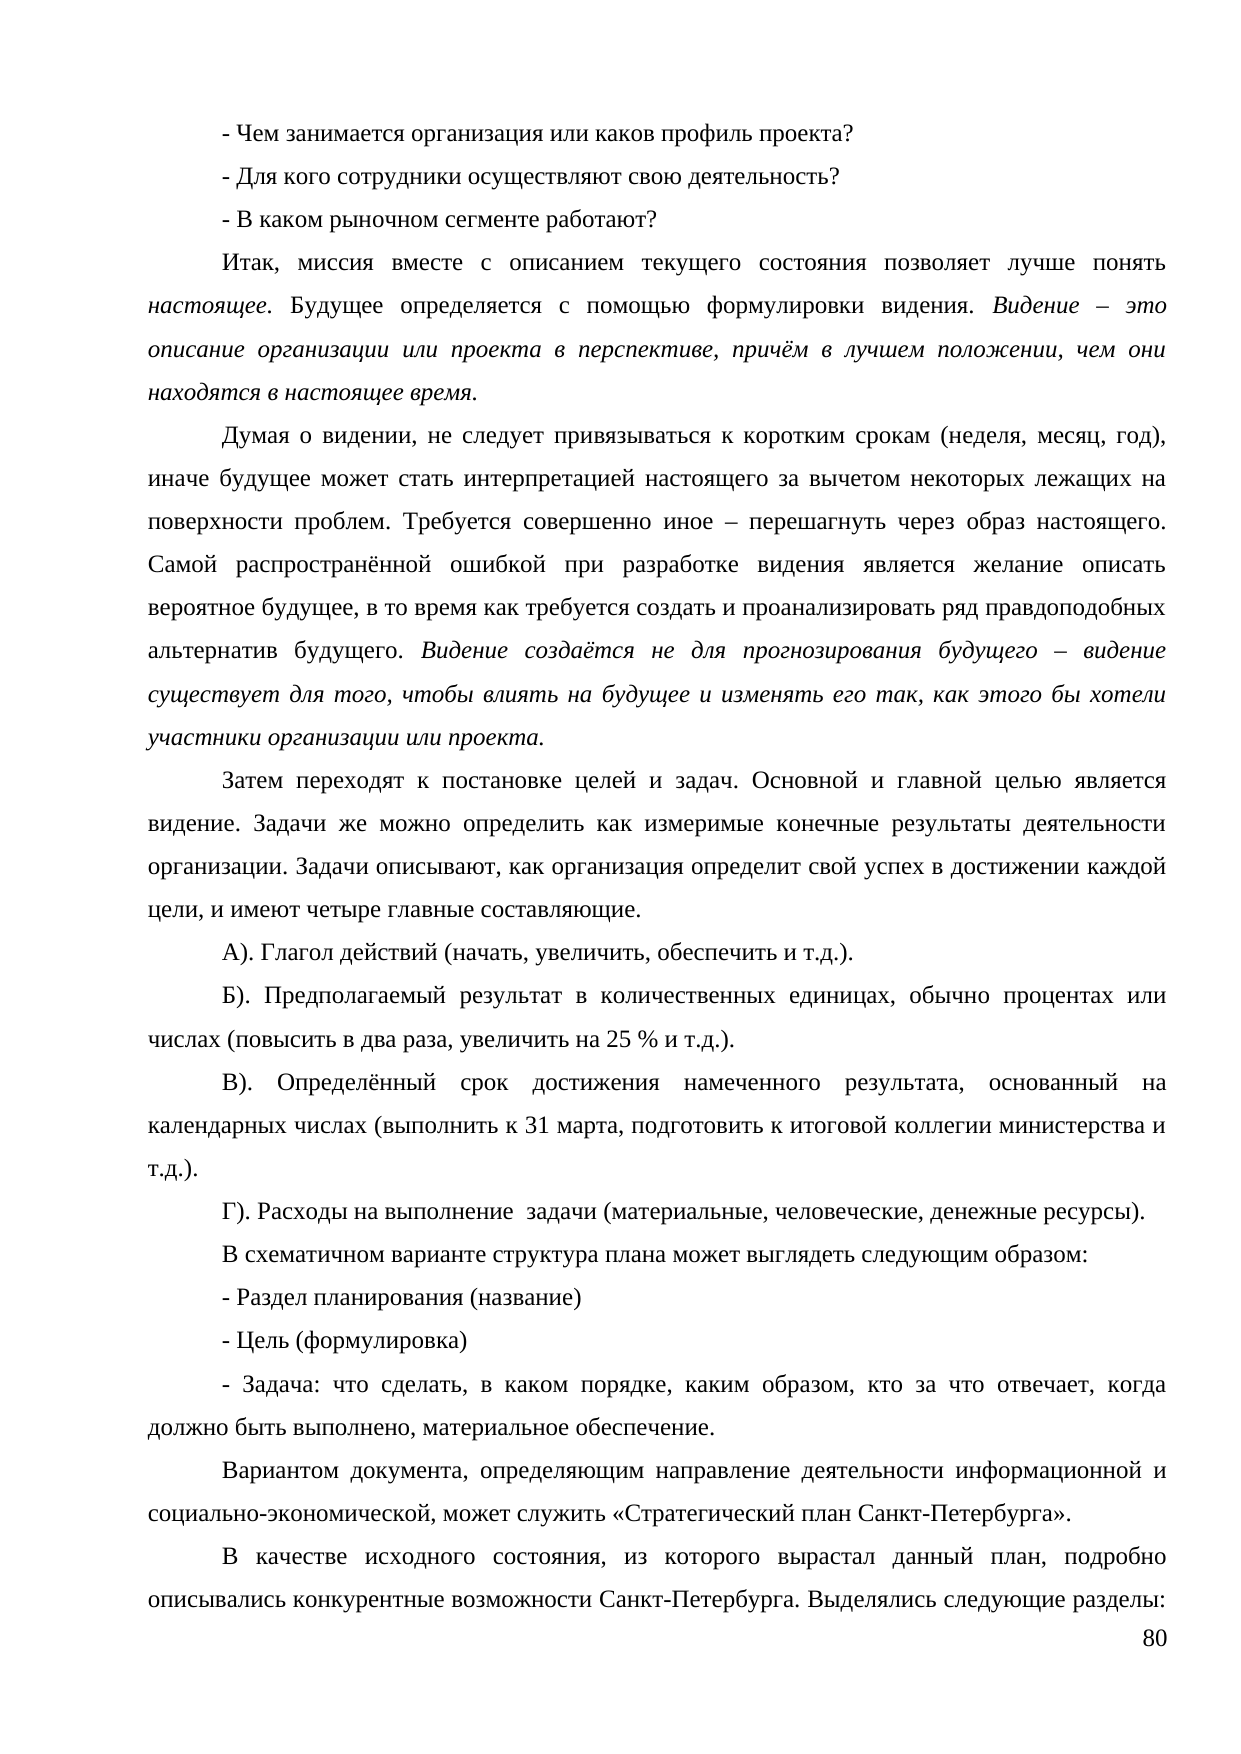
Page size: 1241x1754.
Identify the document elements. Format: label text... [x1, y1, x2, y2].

text Затем переходят к постановке целей и задач. Основной и главной целью является видение. Задачи же можно определить как измеримые конечные результаты деятельности организации. Задачи описывают, как организация определит свой успех в достижении каждой цели, и имеют четыре главные составляющие. [148, 765, 1167, 923]
text Вариантом документа, определяющим направление деятельности информационной и социально-экономической, может служить «Стратегический план Санкт-Петербурга». [148, 1455, 1167, 1527]
text - Цель (формулировка) [148, 1326, 1167, 1354]
text Думая о видении, не следует привязываться к коротким срокам (неделя, месяц, год), иначе будущее может стать интерпретацией настоящего за вычетом некоторых лежащих на поверхности проблем. Требуется совершенно иное – перешагнуть через образ настоящего. Самой распространённой ошибкой при разработке видения является желание описать вероятное будущее, в то время как требуется создать и проанализировать ряд правдоподобных альтернатив будущего. Видение создаётся не для прогнозирования будущего – видение существует для того, чтобы влиять на будущее и изменять его так, как этого бы хотели участники организации или проекта. [148, 420, 1167, 751]
text В схематичном варианте структура плана может выглядеть следующим образом: [148, 1239, 1167, 1268]
text Г). Расходы на выполнение задачи (материальные, человеческие, денежные ресурсы). [148, 1196, 1167, 1225]
text В). Определённый срок достижения намеченного результата, основанный на календарных числах (выполнить к 31 марта, подготовить к итоговой коллегии министерства и т.д.). [148, 1067, 1167, 1182]
text Б). Предполагаемый результат в количественных единицах, обычно процентах или числах (повысить в два раза, увеличить на 25 % и т.д.). [148, 981, 1167, 1052]
text - Раздел планирования (название) [148, 1282, 1167, 1311]
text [148, 1541, 1167, 1613]
text - Для кого сотрудники осуществляют свою деятельность? [148, 161, 1167, 190]
text А). Глагол действий (начать, увеличить, обеспечить и т.д.). [148, 937, 1167, 966]
text - Задача: что сделать, в каком порядке, каким образом, кто за что отвечает, когда должно быть выполнено, материальное обеспечение. [148, 1369, 1167, 1441]
text - Чем занимается организация или каков профиль проекта? [148, 118, 1167, 147]
text - В каком рыночном сегменте работают? [148, 204, 1167, 233]
text Итак, миссия вместе с описанием текущего состояния позволяет лучше понять настоящее. Будущее определяется с помощью формулировки видения. Видение – это описание организации или проекта в перспективе, причём в лучшем положении, чем они находятся в настоящее время. [148, 247, 1167, 406]
